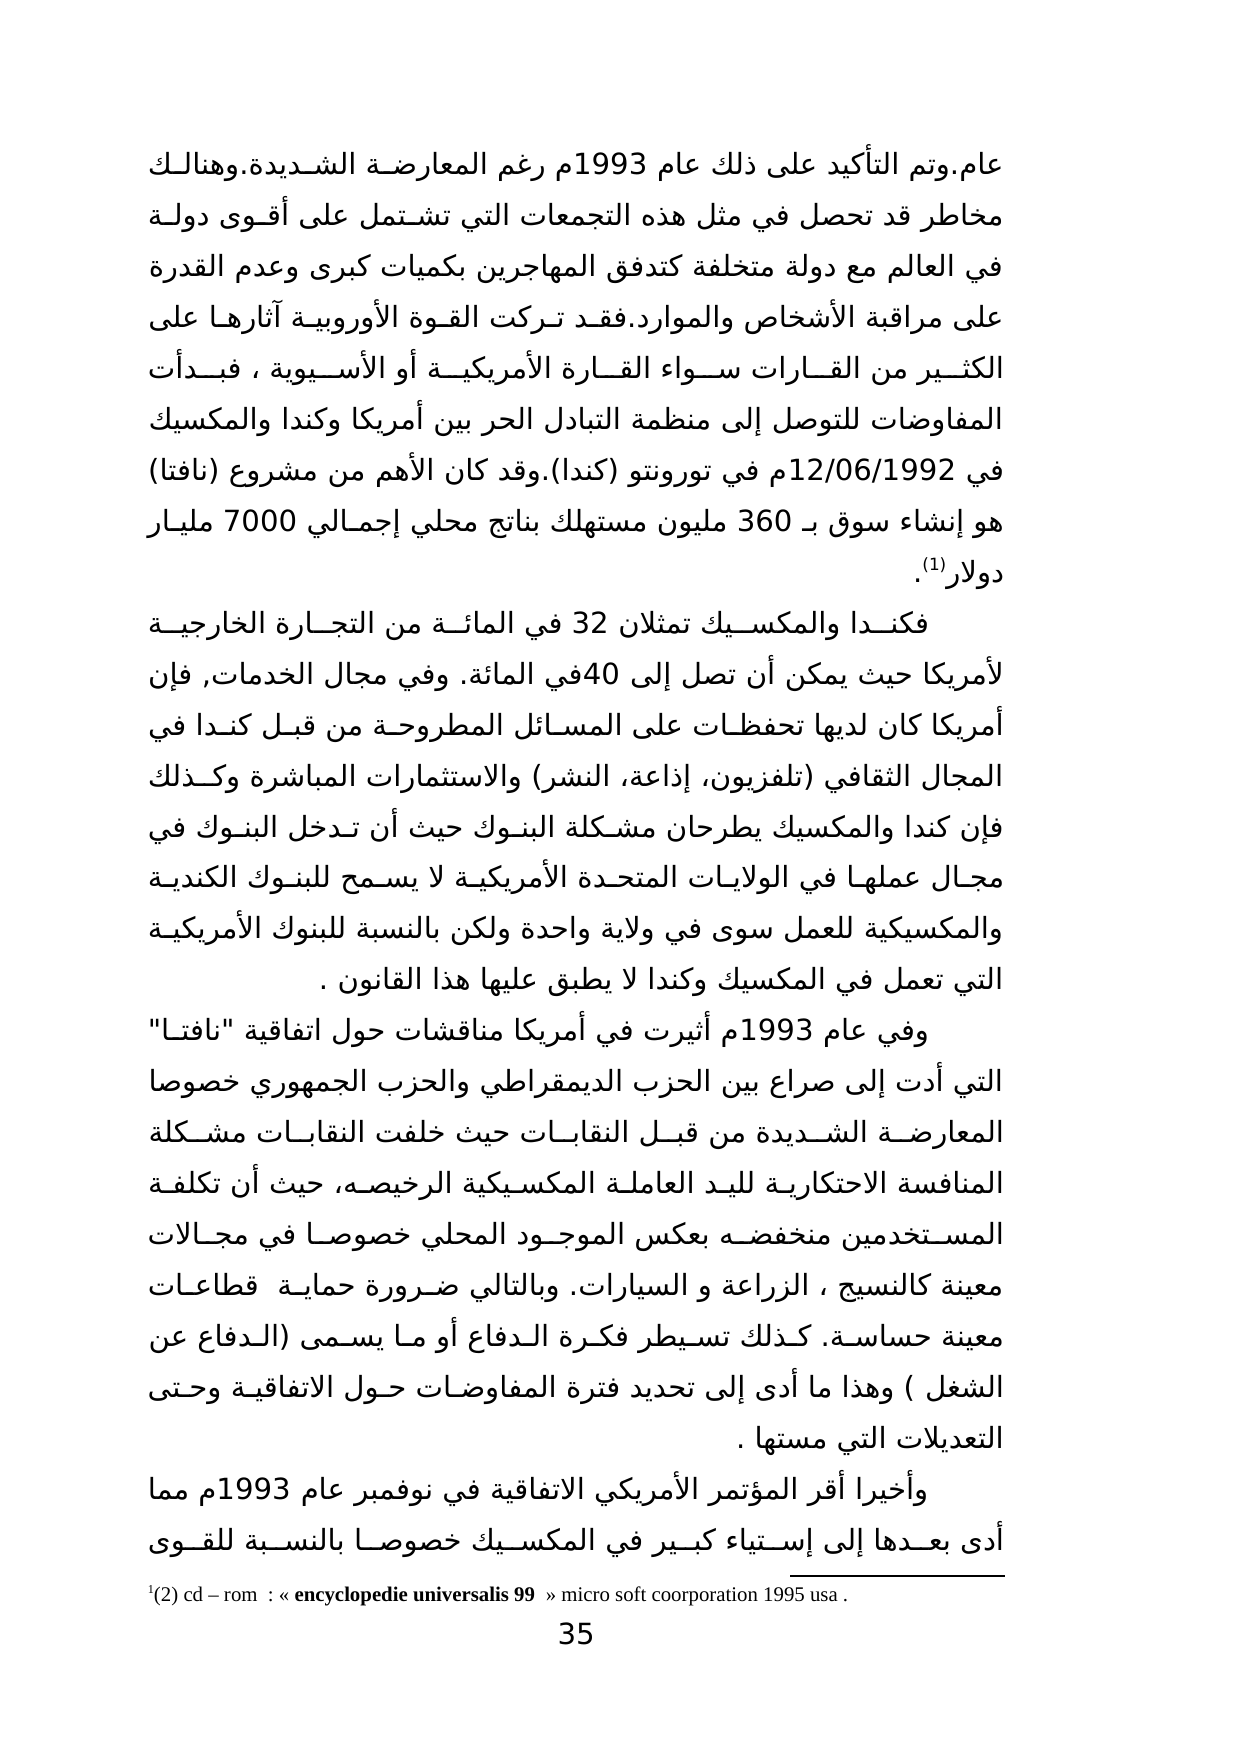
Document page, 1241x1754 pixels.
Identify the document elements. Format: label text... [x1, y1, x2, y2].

text وفي عام 1993م أثيرت في أمريكا مناقشات حول اتفاقية "نافتا" التي أدت إلى صراع بين الحزب الديمقراطي والحزب الجمهوري خصوصا المعارضة الشديدة من قبل النقابات حيث خلفت النقابات مشكلة المنافسة الاحتكارية لليد العاملة المكسيكية الرخيصه، حيث أن تكلفة المستخدمين منخفضه بعكس الموجود المحلي خصوصا في مجالات معينة كالنسيج ، الزراعة و السيارات. وبالتالي ضرورة حماية قطاعات معينة حساسة. كذلك تسيطر فكرة الدفاع أو ما يسمى (الدفاع عن الشغل ) وهذا ما أدى إلى تحديد فترة المفاوضات حول الاتفاقية وحتى التعديلات التي مستها . [148, 1014, 1004, 1455]
text فكندا والمكسيك تمثلان 32 في المائة من التجارة الخارجية لأمريكا حيث يمكن أن تصل إلى 40في المائة. وفي مجال الخدمات, فإن أمريكا كان لديها تحفظات على المسائل المطروحة من قبل كندا في المجال الثقافي (تلفزيون، إذاعة، النشر) والاستثمارات المباشرة وكذلك فإن كندا والمكسيك يطرحان مشكلة البنوك حيث أن تدخل البنوك في مجال عملها في الولايات المتحدة الأمريكية لا يسمح للبنوك الكندية والمكسيكية للعمل سوى في ولاية واحدة ولكن بالنسبة للبنوك الأمريكية التي تعمل في المكسيك وكندا لا يطبق عليها هذا القانون . [148, 606, 1004, 997]
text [148, 148, 1004, 589]
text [148, 1472, 1004, 1557]
